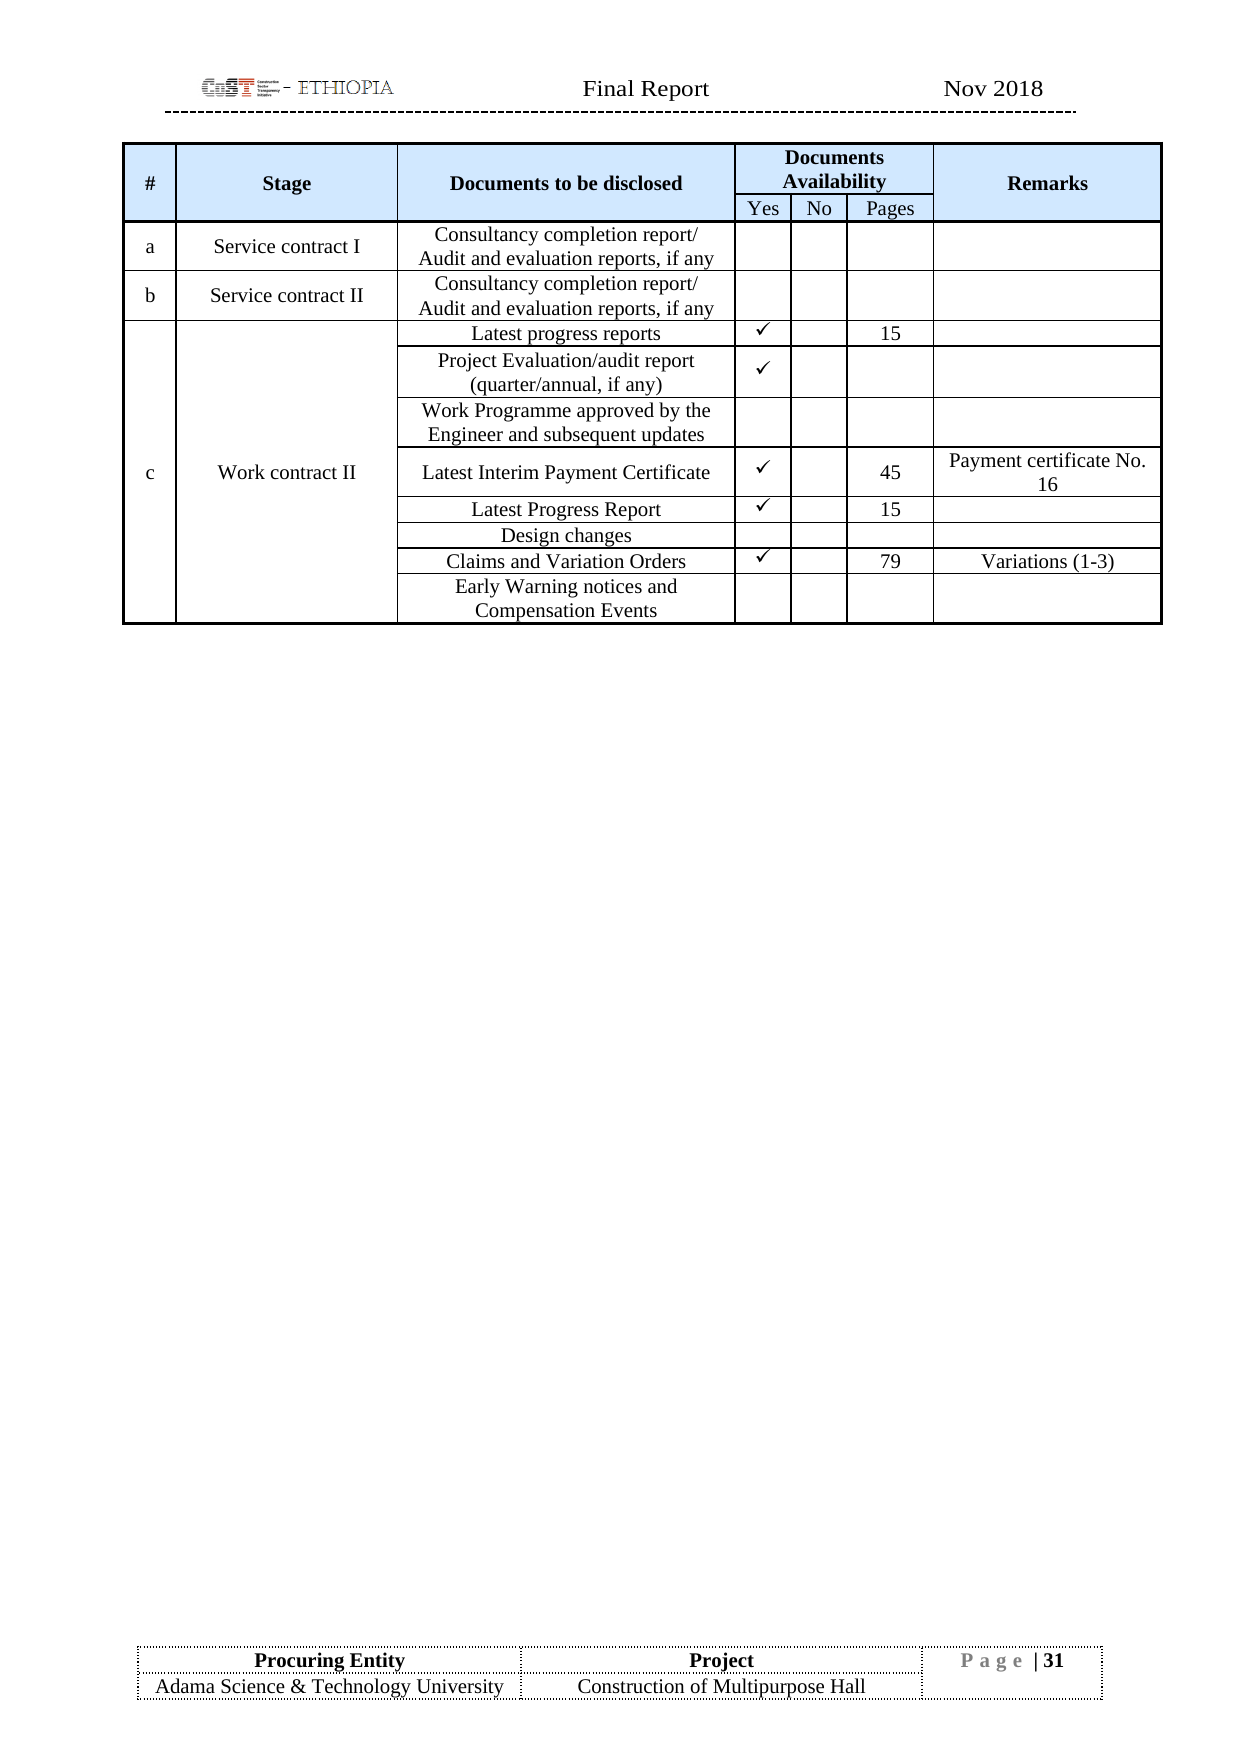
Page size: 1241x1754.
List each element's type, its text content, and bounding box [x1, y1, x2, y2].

table_cell No [792, 195, 846, 220]
table_cell [848, 347, 933, 396]
table_cell [792, 321, 846, 345]
table_cell [792, 523, 846, 547]
table_cell Pages [848, 195, 933, 220]
picture [194, 73, 397, 101]
table_cell Claims and Variation Orders [398, 549, 734, 573]
table_cell Yes [736, 195, 790, 220]
table_cell [792, 448, 846, 496]
table_cell c [125, 321, 175, 622]
table_cell Latest Interim Payment Certificate [398, 448, 734, 496]
table_header Stage [177, 145, 397, 220]
table_header Documents to be disclosed [398, 145, 734, 220]
table_cell b [125, 271, 175, 319]
table_cell [736, 448, 790, 496]
table_cell [792, 271, 846, 319]
table_cell [934, 223, 1160, 270]
table_cell Payment certificate No. 16 [934, 448, 1160, 496]
table_cell [934, 271, 1160, 319]
table_cell Project Evaluation/audit report (quarter/annual, if any) [398, 347, 734, 396]
table_cell [792, 574, 846, 622]
table_cell 15 [848, 497, 933, 521]
table_cell [736, 497, 790, 521]
table_cell Latest progress reports [398, 321, 734, 345]
table_cell [848, 398, 933, 446]
table_cell [736, 223, 790, 270]
table_cell Consultancy completion report/ Audit and evaluation reports, if any [398, 223, 734, 270]
table_cell [848, 271, 933, 319]
table_cell Service contract I [177, 223, 397, 270]
table_cell 45 [848, 448, 933, 496]
table_cell [792, 398, 846, 446]
table_cell 15 [848, 321, 933, 345]
table_header # [125, 145, 175, 220]
table_cell [934, 574, 1160, 622]
table_cell Design changes [398, 523, 734, 547]
table_cell [848, 574, 933, 622]
table_cell Consultancy completion report/ Audit and evaluation reports, if any [398, 271, 734, 319]
table_cell Latest Progress Report [398, 497, 734, 521]
table_cell [934, 497, 1160, 521]
table_cell Service contract II [177, 271, 397, 319]
table_cell [934, 398, 1160, 446]
table_cell Work Programme approved by the Engineer and subsequent updates [398, 398, 734, 446]
table_cell [792, 549, 846, 573]
table_cell [736, 271, 790, 319]
table_cell [736, 549, 790, 573]
table_cell a [125, 223, 175, 270]
table_cell 79 [848, 549, 933, 573]
table_cell [934, 321, 1160, 345]
table_cell [792, 497, 846, 521]
table_cell [934, 347, 1160, 396]
table_cell [848, 523, 933, 547]
table_cell [792, 223, 846, 270]
table_cell [736, 398, 790, 446]
table_cell [848, 223, 933, 270]
table_cell [736, 347, 790, 396]
table_cell [792, 347, 846, 396]
table_cell [736, 574, 790, 622]
table_cell [736, 523, 790, 547]
table_header Documents Availability [736, 145, 933, 193]
table_cell [736, 321, 790, 345]
table_header Remarks [934, 145, 1160, 220]
table_cell Early Warning notices and Compensation Events [398, 574, 734, 622]
table_cell Variations (1-3) [934, 549, 1160, 573]
table_cell Work contract II [177, 321, 397, 622]
table_cell [934, 523, 1160, 547]
